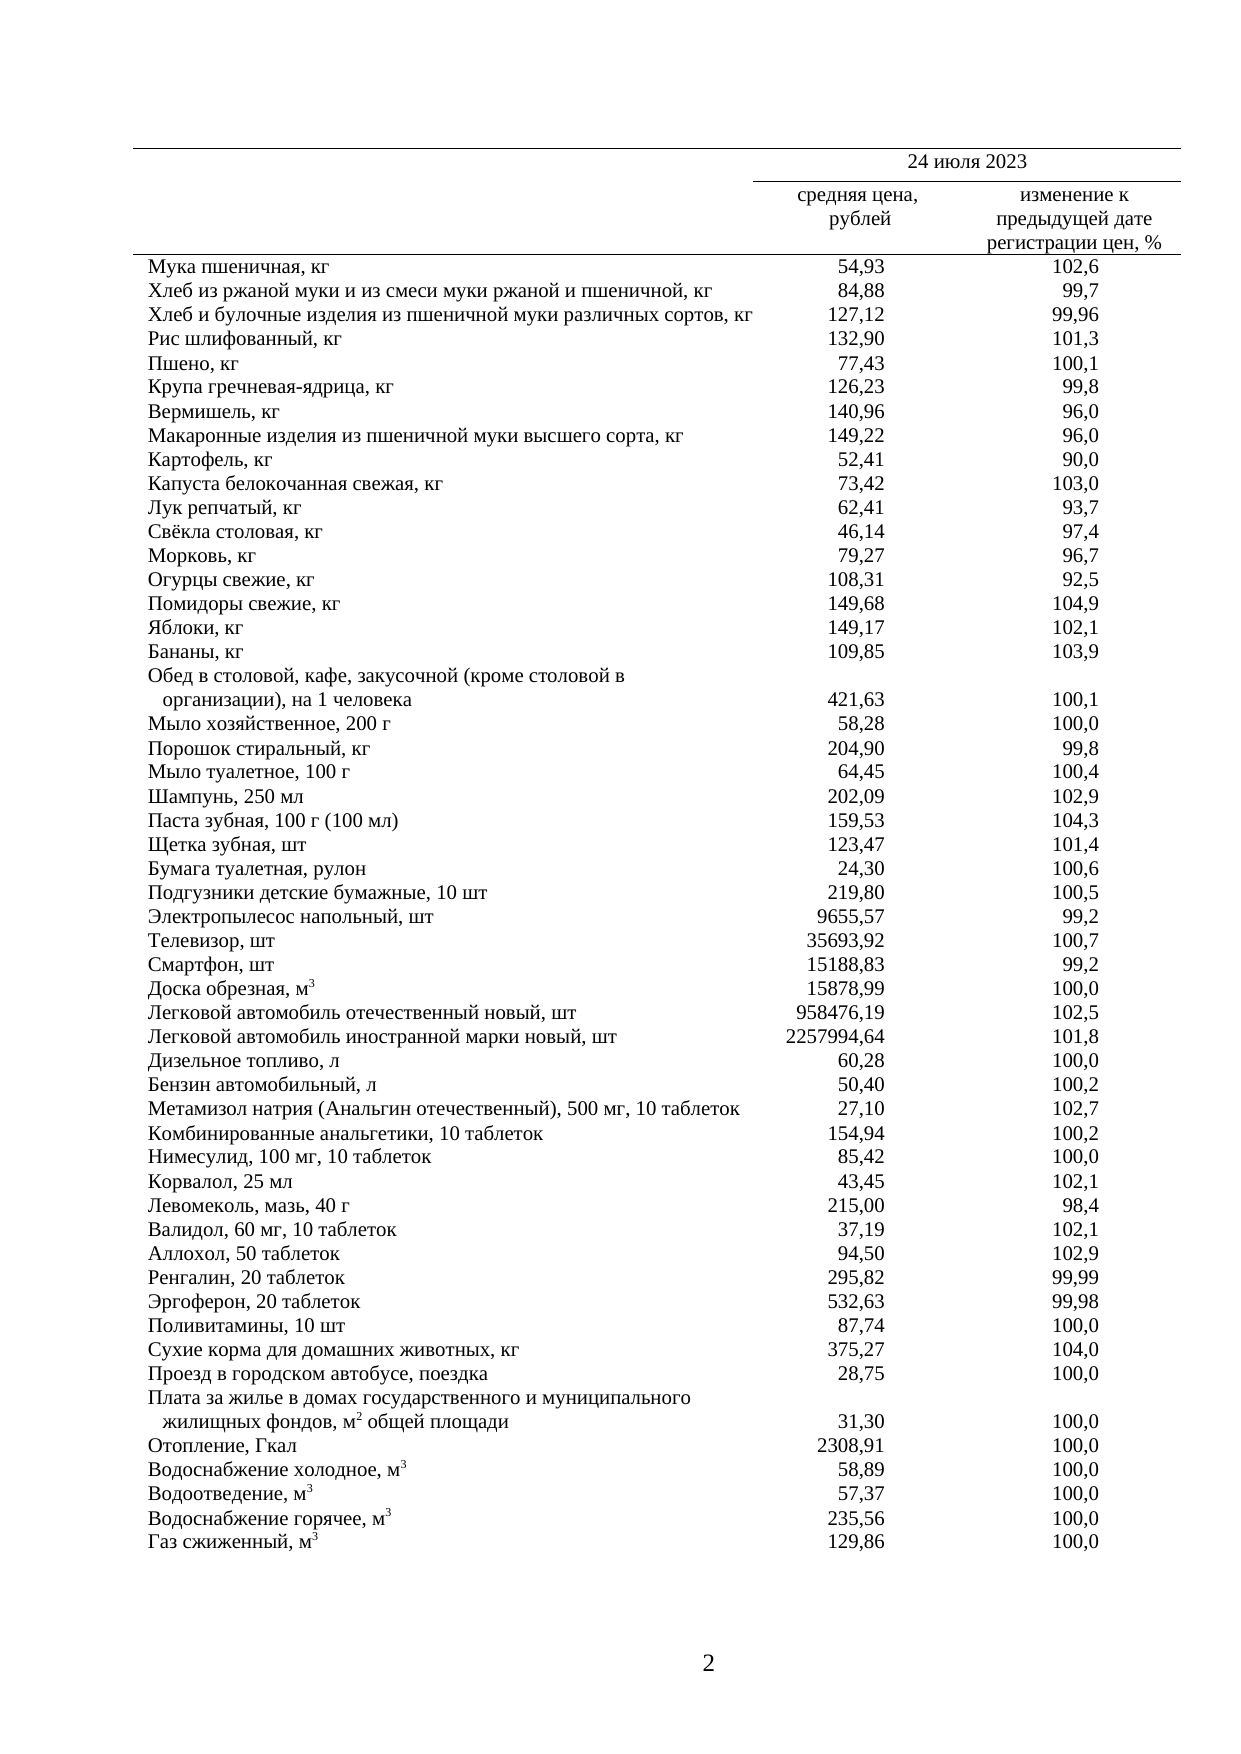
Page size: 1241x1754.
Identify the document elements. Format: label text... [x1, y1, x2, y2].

table_cell 58,28 [753, 711, 967, 735]
table_cell 52,41 [753, 447, 967, 471]
table_cell 102,5 [967, 1000, 1181, 1024]
table_cell 98,4 [967, 1193, 1181, 1217]
table_cell 90,0 [967, 447, 1181, 471]
table_cell 149,17 [753, 615, 967, 639]
table_cell 60,28 [753, 1048, 967, 1072]
table_cell 100,7 [967, 928, 1181, 952]
table_cell 100,2 [967, 1120, 1181, 1144]
table_cell 104,3 [967, 808, 1181, 832]
table_cell Доска обрезная, м3 [133, 976, 753, 1000]
table_cell 101,4 [967, 832, 1181, 856]
table_cell Шампунь, 250 мл [133, 784, 753, 808]
table_cell Комбинированные анальгетики, 10 таблеток [133, 1120, 753, 1144]
table_cell 375,27 [753, 1337, 967, 1361]
table_cell Огурцы свежие, кг [133, 567, 753, 591]
table_cell 2257994,64 [753, 1024, 967, 1048]
table_cell Отопление, Гкал [133, 1433, 753, 1457]
table_cell Смартфон, шт [133, 952, 753, 976]
table_cell 58,89 [753, 1457, 967, 1481]
table_cell 35693,92 [753, 928, 967, 952]
table_cell Рис шлифованный, кг [133, 326, 753, 350]
table_cell Водоснабжение горячее, м3 [133, 1505, 753, 1529]
table_cell 102,7 [967, 1096, 1181, 1120]
table_cell Бумага туалетная, рулон [133, 856, 753, 880]
table_cell Газ сжиженный, м3 [133, 1530, 753, 1553]
table_cell 159,53 [753, 808, 967, 832]
table_cell 92,5 [967, 567, 1181, 591]
table_cell Бананы, кг [133, 639, 753, 663]
table_cell Водоснабжение холодное, м3 [133, 1457, 753, 1481]
table_cell 101,3 [967, 326, 1181, 350]
table_cell 215,00 [753, 1193, 967, 1217]
table_cell 100,0 [967, 1530, 1181, 1553]
table_cell 104,9 [967, 591, 1181, 615]
table_cell Мыло туалетное, 100 г [133, 760, 753, 783]
table_cell 73,42 [753, 471, 967, 495]
table_cell 100,0 [967, 1048, 1181, 1072]
table_cell 100,6 [967, 856, 1181, 880]
table_cell 100,2 [967, 1072, 1181, 1096]
table_cell 15188,83 [753, 952, 967, 976]
table_cell Вермишель, кг [133, 399, 753, 423]
table_cell Водоотведение, м3 [133, 1481, 753, 1505]
table_cell средняя цена, рублей [753, 182, 967, 254]
table_cell 62,41 [753, 495, 967, 519]
table_cell 100,0 [967, 1457, 1181, 1481]
table_cell 57,37 [753, 1481, 967, 1505]
table_cell 50,40 [753, 1072, 967, 1096]
table_cell Плата за жилье в домах государственного и муниципального жилищных фондов, м2 общей площади [133, 1385, 753, 1433]
table_cell 204,90 [753, 735, 967, 759]
table_cell Мыло хозяйственное, 200 г [133, 711, 753, 735]
table_cell 99,7 [967, 278, 1181, 302]
table_cell 43,45 [753, 1169, 967, 1193]
table_cell 154,94 [753, 1120, 967, 1144]
table_cell 99,8 [967, 375, 1181, 398]
table_cell Яблоки, кг [133, 615, 753, 639]
table_cell 219,80 [753, 880, 967, 904]
table_cell 103,0 [967, 471, 1181, 495]
table_cell Пшено, кг [133, 350, 753, 374]
table_cell 126,23 [753, 375, 967, 398]
table_cell 102,1 [967, 1169, 1181, 1193]
table_cell 100,0 [967, 1145, 1181, 1168]
table_cell Дизельное топливо, л [133, 1048, 753, 1072]
table_cell Нимесулид, 100 мг, 10 таблеток [133, 1145, 753, 1168]
table_cell 100,0 [967, 976, 1181, 1000]
table_cell 100,0 [967, 1361, 1181, 1385]
table_cell 2308,91 [753, 1433, 967, 1457]
table_cell 99,2 [967, 904, 1181, 928]
table_cell 123,47 [753, 832, 967, 856]
table_cell 109,85 [753, 639, 967, 663]
table_cell 140,96 [753, 399, 967, 423]
table_cell 99,99 [967, 1265, 1181, 1289]
table_cell 94,50 [753, 1241, 967, 1265]
table_cell 54,93 [753, 255, 967, 278]
table_cell Ренгалин, 20 таблеток [133, 1265, 753, 1289]
table_cell 100,4 [967, 760, 1181, 783]
table_cell Щетка зубная, шт [133, 832, 753, 856]
table_cell 102,9 [967, 1241, 1181, 1265]
table_cell Валидол, 60 мг, 10 таблеток [133, 1217, 753, 1241]
table_cell 132,90 [753, 326, 967, 350]
table_cell 64,45 [753, 760, 967, 783]
table_cell Электропылесос напольный, шт [133, 904, 753, 928]
table_cell 99,8 [967, 735, 1181, 759]
table_cell изменение к предыдущей дате регистрации цен, % [967, 182, 1181, 254]
table_header 24 июля 2023 [753, 149, 1181, 181]
table_cell 77,43 [753, 350, 967, 374]
table_cell 99,96 [967, 302, 1181, 326]
table_cell 31,30 [753, 1385, 967, 1433]
table_cell Левомеколь, мазь, 40 г [133, 1193, 753, 1217]
table_cell Паста зубная, 100 г (100 мл) [133, 808, 753, 832]
table_cell 87,74 [753, 1313, 967, 1337]
table_cell Хлеб из ржаной муки и из смеси муки ржаной и пшеничной, кг [133, 278, 753, 302]
table_cell 93,7 [967, 495, 1181, 519]
table_cell Свёкла столовая, кг [133, 519, 753, 543]
table_cell 421,63 [753, 663, 967, 711]
table_cell 100,0 [967, 1385, 1181, 1433]
table_cell Крупа гречневая-ядрица, кг [133, 375, 753, 398]
table_cell Хлеб и булочные изделия из пшеничной муки различных сортов, кг [133, 302, 753, 326]
table_cell Телевизор, шт [133, 928, 753, 952]
table_cell 100,0 [967, 711, 1181, 735]
table_cell Корвалол, 25 мл [133, 1169, 753, 1193]
table_cell 99,98 [967, 1289, 1181, 1313]
table_cell 15878,99 [753, 976, 967, 1000]
table_cell Помидоры свежие, кг [133, 591, 753, 615]
table_cell 37,19 [753, 1217, 967, 1241]
table_cell Обед в столовой, кафе, закусочной (кроме столовой в организации), на 1 человека [133, 663, 753, 711]
table_cell 100,0 [967, 1313, 1181, 1337]
table_cell 24,30 [753, 856, 967, 880]
table_cell Капуста белокочанная свежая, кг [133, 471, 753, 495]
table_cell 27,10 [753, 1096, 967, 1120]
table_cell 149,68 [753, 591, 967, 615]
table_cell 28,75 [753, 1361, 967, 1385]
table_cell 104,0 [967, 1337, 1181, 1361]
table_cell 202,09 [753, 784, 967, 808]
table_cell Легковой автомобиль иностранной марки новый, шт [133, 1024, 753, 1048]
table_cell Проезд в городском автобусе, поездка [133, 1361, 753, 1385]
table_cell 235,56 [753, 1505, 967, 1529]
table_cell 96,7 [967, 543, 1181, 567]
table_cell 532,63 [753, 1289, 967, 1313]
table_cell Порошок стиральный, кг [133, 735, 753, 759]
table_cell 103,9 [967, 639, 1181, 663]
table_cell 102,1 [967, 615, 1181, 639]
table_cell 85,42 [753, 1145, 967, 1168]
table_cell Макаронные изделия из пшеничной муки высшего сорта, кг [133, 423, 753, 447]
table_cell 97,4 [967, 519, 1181, 543]
table_cell 9655,57 [753, 904, 967, 928]
table_cell Бензин автомобильный, л [133, 1072, 753, 1096]
table_cell 84,88 [753, 278, 967, 302]
table_header [133, 149, 753, 254]
table_cell 100,0 [967, 1505, 1181, 1529]
table_cell 100,0 [967, 1481, 1181, 1505]
table_cell 99,2 [967, 952, 1181, 976]
table_cell Мука пшеничная, кг [133, 255, 753, 278]
table_cell Подгузники детские бумажные, 10 шт [133, 880, 753, 904]
table_cell 295,82 [753, 1265, 967, 1289]
table_cell Морковь, кг [133, 543, 753, 567]
table_cell Сухие корма для домашних животных, кг [133, 1337, 753, 1361]
table_cell 149,22 [753, 423, 967, 447]
table_cell 958476,19 [753, 1000, 967, 1024]
table_cell Лук репчатый, кг [133, 495, 753, 519]
table_cell 101,8 [967, 1024, 1181, 1048]
table_cell 79,27 [753, 543, 967, 567]
table_cell 102,9 [967, 784, 1181, 808]
table_cell 100,1 [967, 663, 1181, 711]
table_cell 96,0 [967, 399, 1181, 423]
table_cell Метамизол натрия (Анальгин отечественный), 500 мг, 10 таблеток [133, 1096, 753, 1120]
table_cell Поливитамины, 10 шт [133, 1313, 753, 1337]
table_cell 100,0 [967, 1433, 1181, 1457]
table_cell Картофель, кг [133, 447, 753, 471]
table_cell 100,1 [967, 350, 1181, 374]
table_cell Эргоферон, 20 таблеток [133, 1289, 753, 1313]
table_cell 129,86 [753, 1530, 967, 1553]
table_cell Аллохол, 50 таблеток [133, 1241, 753, 1265]
table_cell 46,14 [753, 519, 967, 543]
table_cell 100,5 [967, 880, 1181, 904]
table_cell 102,1 [967, 1217, 1181, 1241]
table_cell 108,31 [753, 567, 967, 591]
table_cell 96,0 [967, 423, 1181, 447]
table_cell 102,6 [967, 255, 1181, 278]
table_cell Легковой автомобиль отечественный новый, шт [133, 1000, 753, 1024]
table_cell 127,12 [753, 302, 967, 326]
